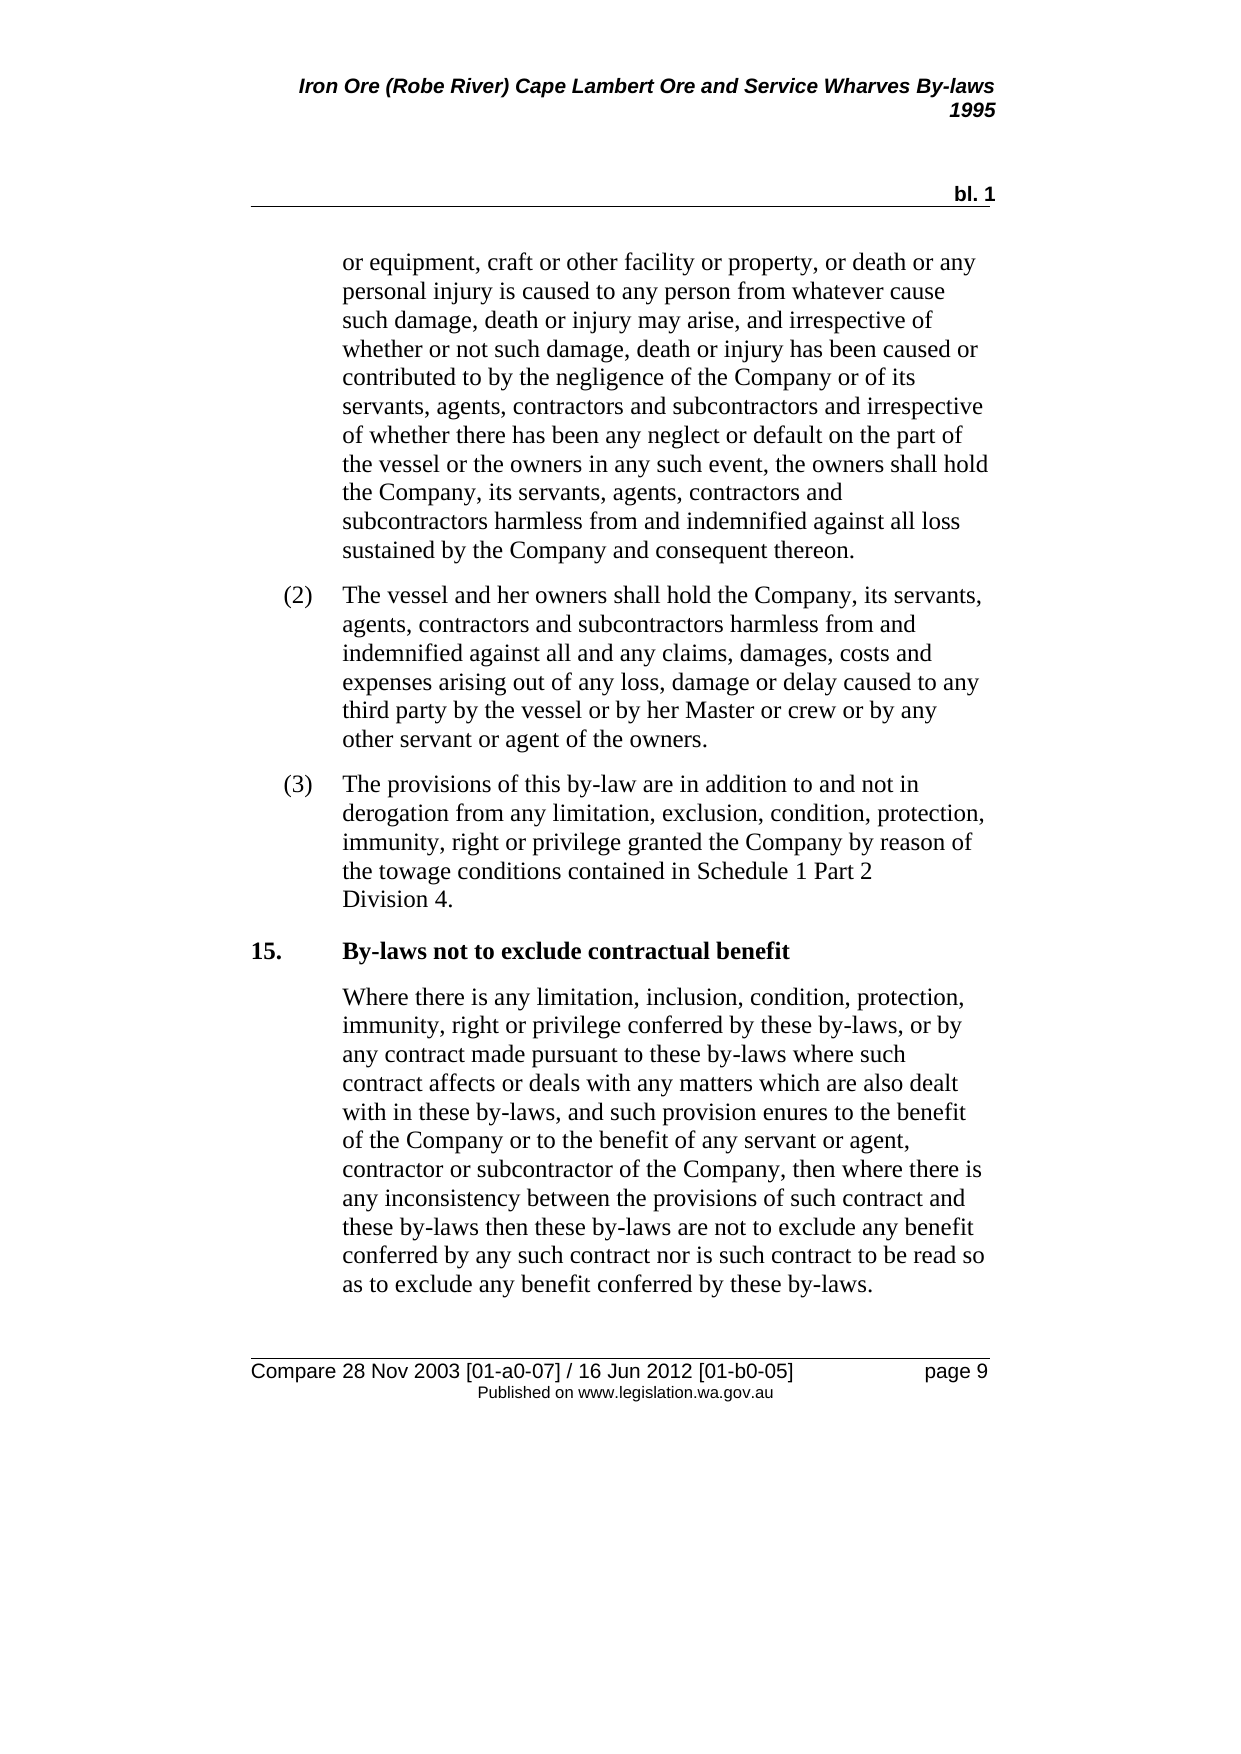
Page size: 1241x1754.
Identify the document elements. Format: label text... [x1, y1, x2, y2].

subtitle 15. By-laws not to exclude contractual benefit [251, 936, 990, 965]
text (3) The provisions of this by-law are in addition to and not in derogation from any limitation, exclusion, condition, protection, immunity, right or privilege granted the Company by reason of the towage conditions contained in Schedule 1 Part 2 Division 4. [251, 769, 990, 913]
text Where there is any limitation, inclusion, condition, protection, immunity, right or privilege conferred by these by-laws, or by any contract made pursuant to these by-laws where such contract affects or deals with any matters which are also dealt with in these by-laws, and such provision enures to the benefit of the Company or to the benefit of any servant or agent, contractor or subcontractor of the Company, then where there is any inconsistency between the provisions of such contract and these by-laws then these by-laws are not to exclude any benefit conferred by any such contract nor is such contract to be read so as to exclude any benefit conferred by these by-laws. [251, 982, 990, 1298]
text (2) The vessel and her owners shall hold the Company, its servants, agents, contractors and subcontractors harmless from and indemnified against all and any claims, damages, costs and expenses arising out of any loss, damage or delay caused to any third party by the vessel or by her Master or crew or by any other servant or agent of the owners. [251, 580, 990, 753]
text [251, 247, 990, 564]
